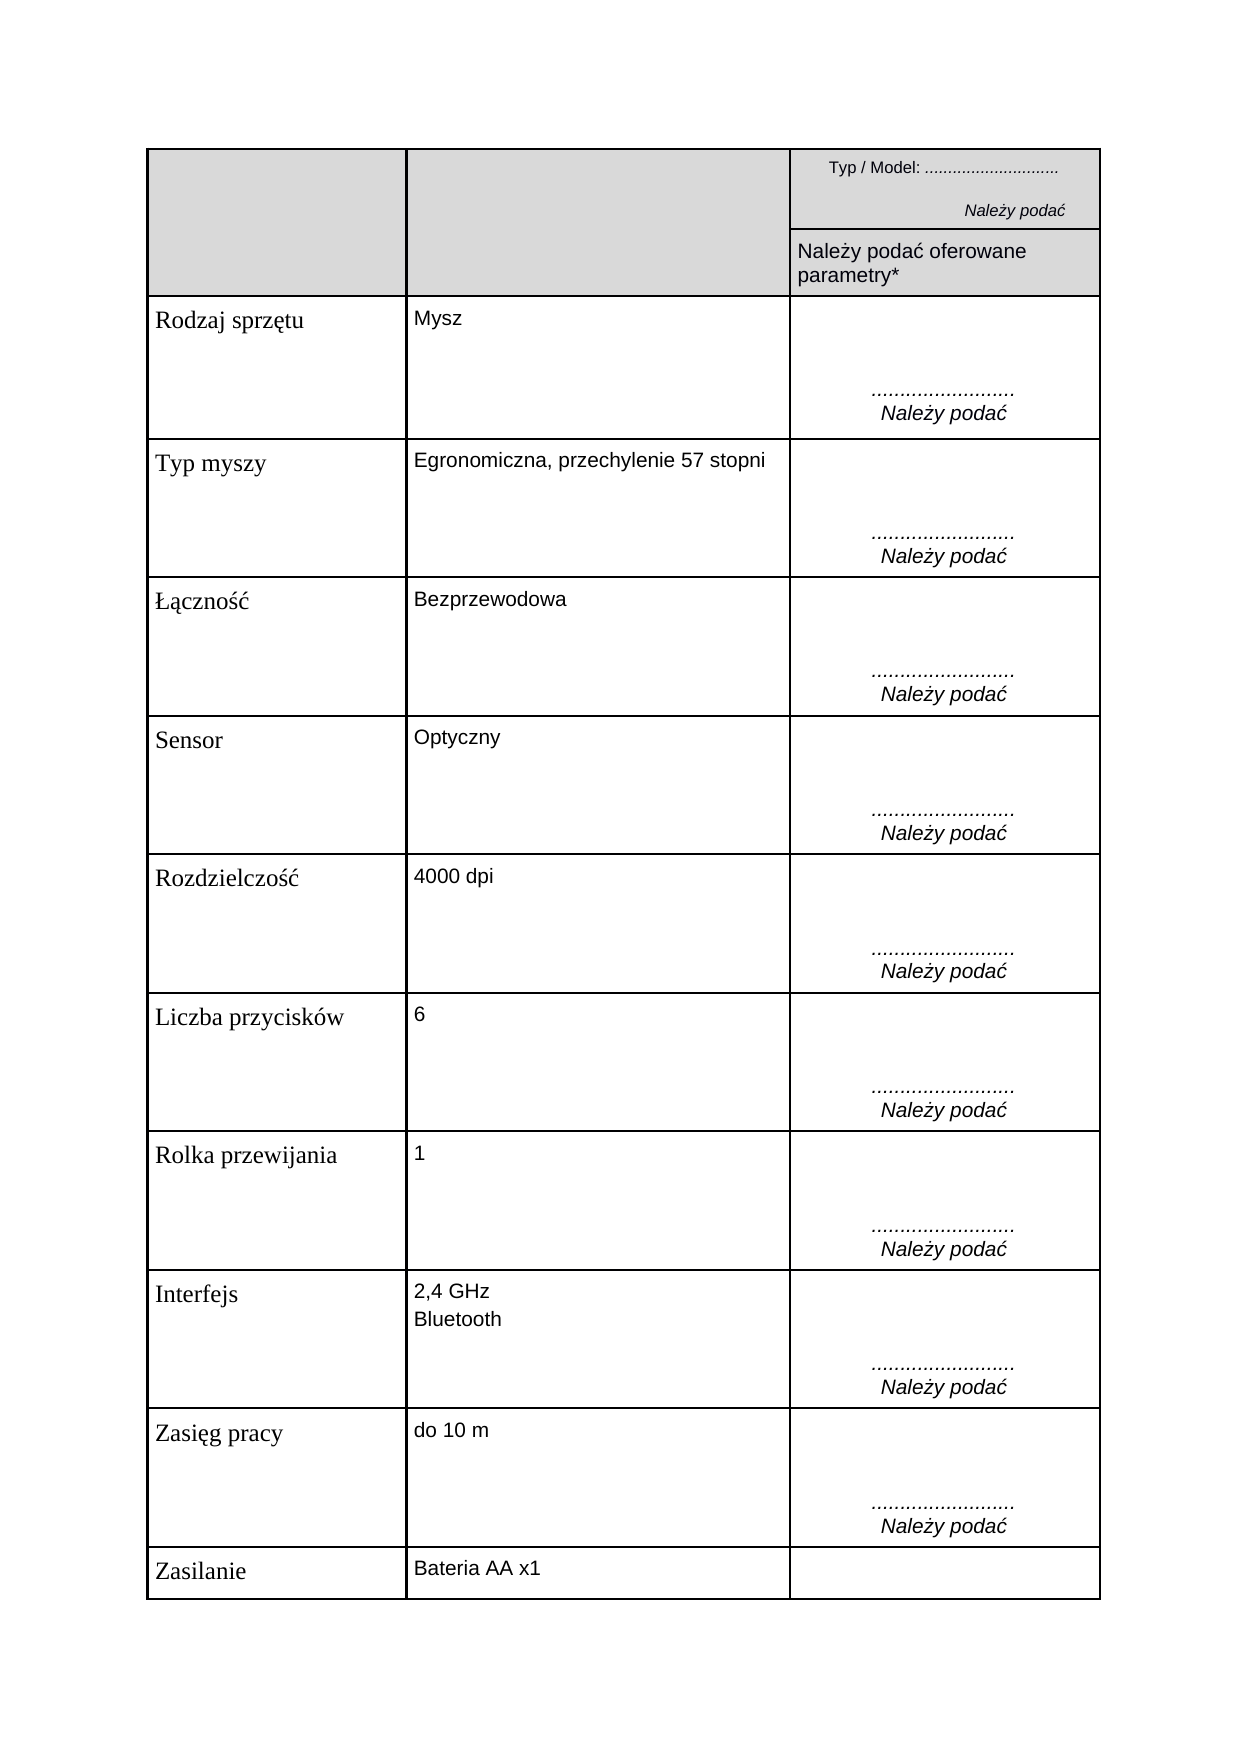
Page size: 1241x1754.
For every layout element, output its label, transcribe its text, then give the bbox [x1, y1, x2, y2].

table_cell Bezprzewodowa [408, 578, 789, 714]
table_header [791, 150, 1099, 228]
table_cell ......................... Należy podać [791, 1271, 1099, 1407]
table_cell ......................... Należy podać [791, 578, 1099, 714]
table_cell Liczba przycisków [149, 994, 405, 1130]
table_cell Zasięg pracy [149, 1409, 405, 1546]
table_cell 2,4 GHz Bluetooth [408, 1271, 789, 1407]
table_cell ......................... Należy podać [791, 855, 1099, 992]
table_cell Egronomiczna, przechylenie 57 stopni [408, 440, 789, 576]
table_header Parametr [149, 150, 405, 295]
table_cell ......................... Należy podać [791, 994, 1099, 1130]
table_cell Mysz [408, 297, 789, 437]
table_cell Zasilanie [149, 1548, 405, 1597]
table_cell Rodzaj sprzętu [149, 297, 405, 437]
table_cell Rolka przewijania [149, 1132, 405, 1269]
table_cell Rozdzielczość [149, 855, 405, 992]
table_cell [791, 1548, 1099, 1597]
table_cell Typ myszy [149, 440, 405, 576]
table_cell Należy podać oferowane parametry* [791, 230, 1099, 295]
table_cell Optyczny [408, 717, 789, 853]
table_cell ......................... Należy podać [791, 717, 1099, 853]
table_cell ......................... Należy podać [791, 1409, 1099, 1546]
table_cell ......................... Należy podać [791, 297, 1099, 437]
table_cell do 10 m [408, 1409, 789, 1546]
table_cell Sensor [149, 717, 405, 853]
table_cell Bateria AA x1 [408, 1548, 789, 1597]
table_cell Interfejs [149, 1271, 405, 1407]
table_cell ......................... Należy podać [791, 1132, 1099, 1269]
table_cell 6 [408, 994, 789, 1130]
table_cell Łączność [149, 578, 405, 714]
table_cell 1 [408, 1132, 789, 1269]
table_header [408, 150, 789, 295]
table_cell 4000 dpi [408, 855, 789, 992]
table_cell ......................... Należy podać [791, 440, 1099, 576]
